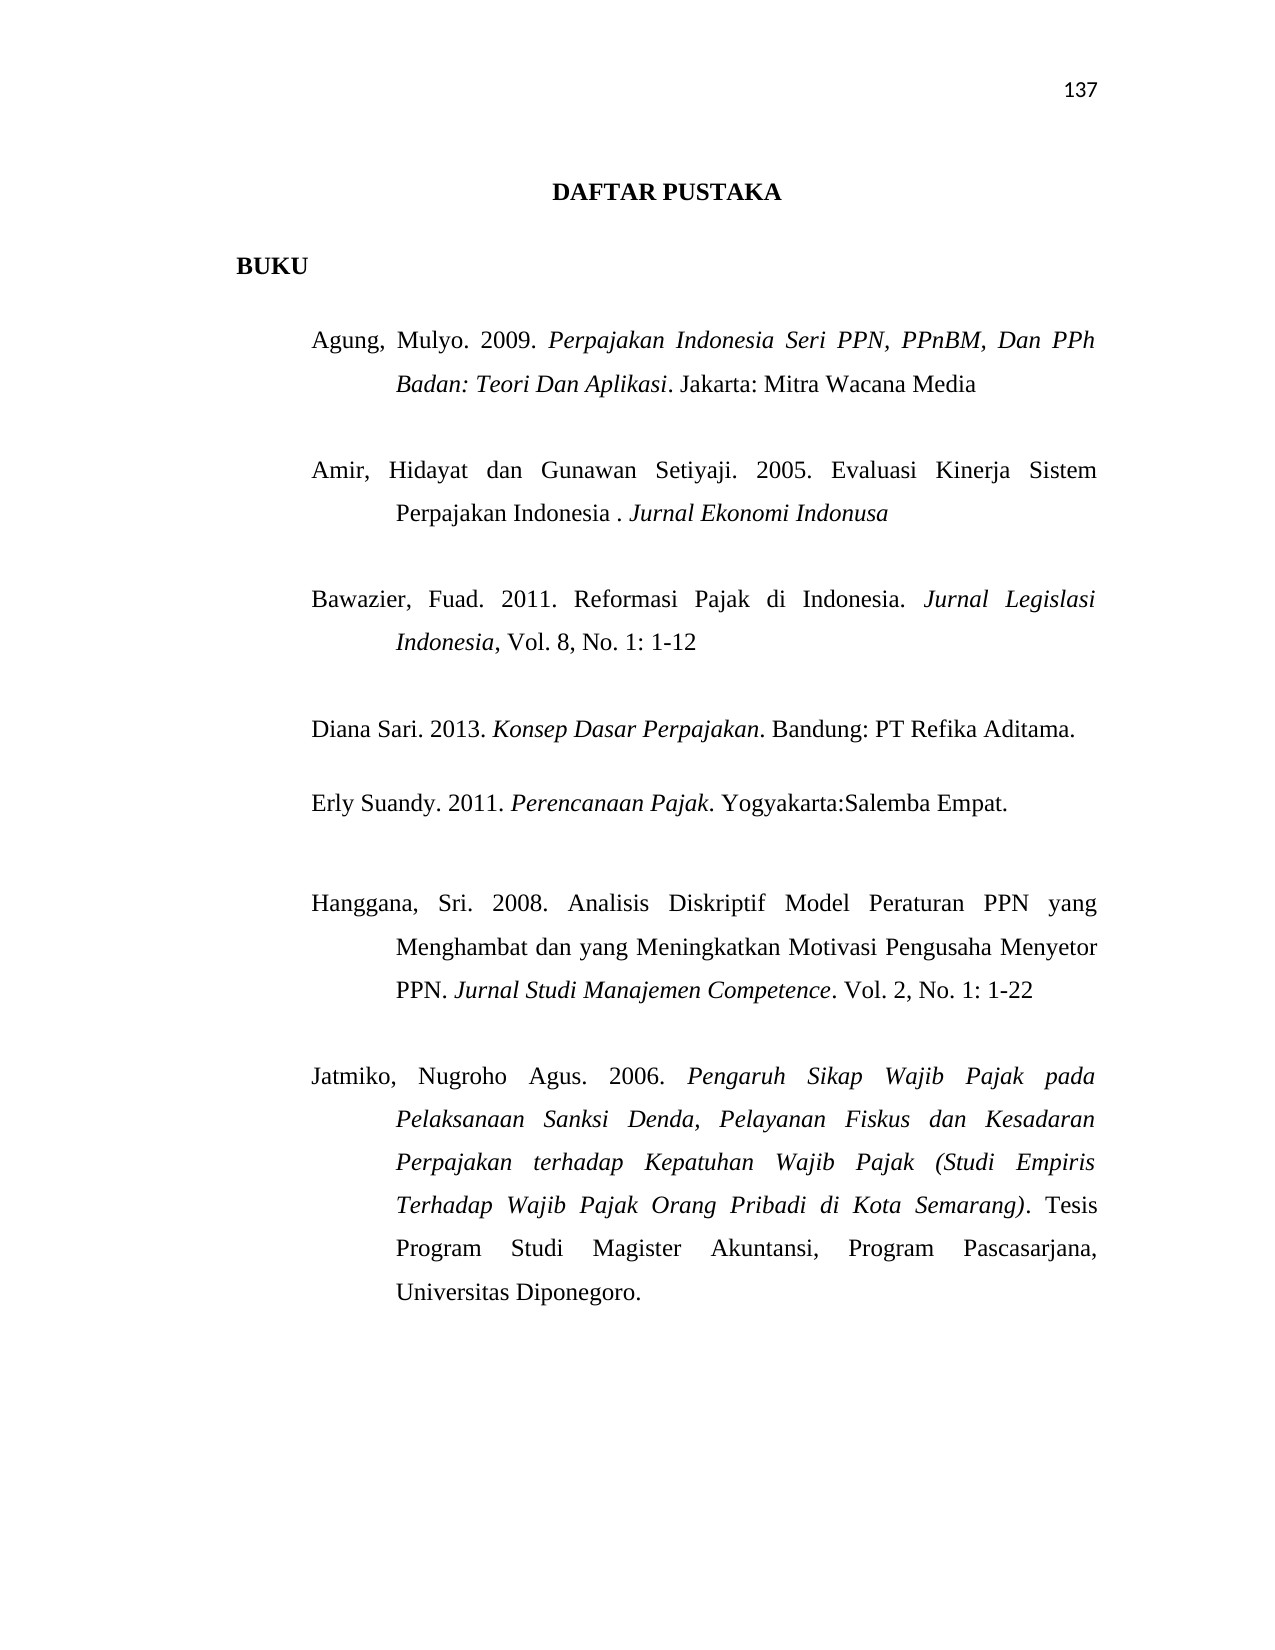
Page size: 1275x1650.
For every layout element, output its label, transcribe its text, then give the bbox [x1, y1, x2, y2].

text Diana Sari. 2013. Konsep Dasar Perpajakan. Bandung: PT Refika Aditama. [236, 714, 1098, 742]
text Amir, Hidayat dan Gunawan Setiyaji. 2005. Evaluasi Kinerja Sistem Perpajakan Indonesia . Jurnal Ekonomi Indonusa [311, 455, 1098, 527]
list Hanggana, Sri. 2008. Analisis Diskriptif Model Peraturan PPN yang Menghambat dan yang Meningkatkan Motivasi Pengusaha Menyetor PPN. Jurnal Studi Manajemen Competence. Vol. 2, No. 1: 1-22 [311, 888, 1098, 1003]
text DAFTAR PUSTAKA [236, 177, 1098, 206]
list Erly Suandy. 2011. Perencanaan Pajak. Yogyakarta:Salemba Empat. [311, 788, 1098, 817]
list Agung, Mulyo. 2009. Perpajakan Indonesia Seri PPN, PPnBM, Dan PPh Badan: Teori Dan Aplikasi. Jakarta: Mitra Wacana Media [311, 326, 1098, 397]
list Bawazier, Fuad. 2011. Reformasi Pajak di Indonesia. Jurnal Legislasi Indonesia, Vol. 8, No. 1: 1-12 [311, 584, 1098, 656]
list Jatmiko, Nugroho Agus. 2006. Pengaruh Sikap Wajib Pajak pada Pelaksanaan Sanksi Denda, Pelayanan Fiskus dan Kesadaran Perpajakan terhadap Kepatuhan Wajib Pajak (Studi Empiris Terhadap Wajib Pajak Orang Pribadi di Kota Semarang). Tesis Program Studi Magister Akuntansi, Program Pascasarjana, Universitas Diponegoro. [311, 1061, 1098, 1305]
text BUKU [236, 251, 1098, 280]
